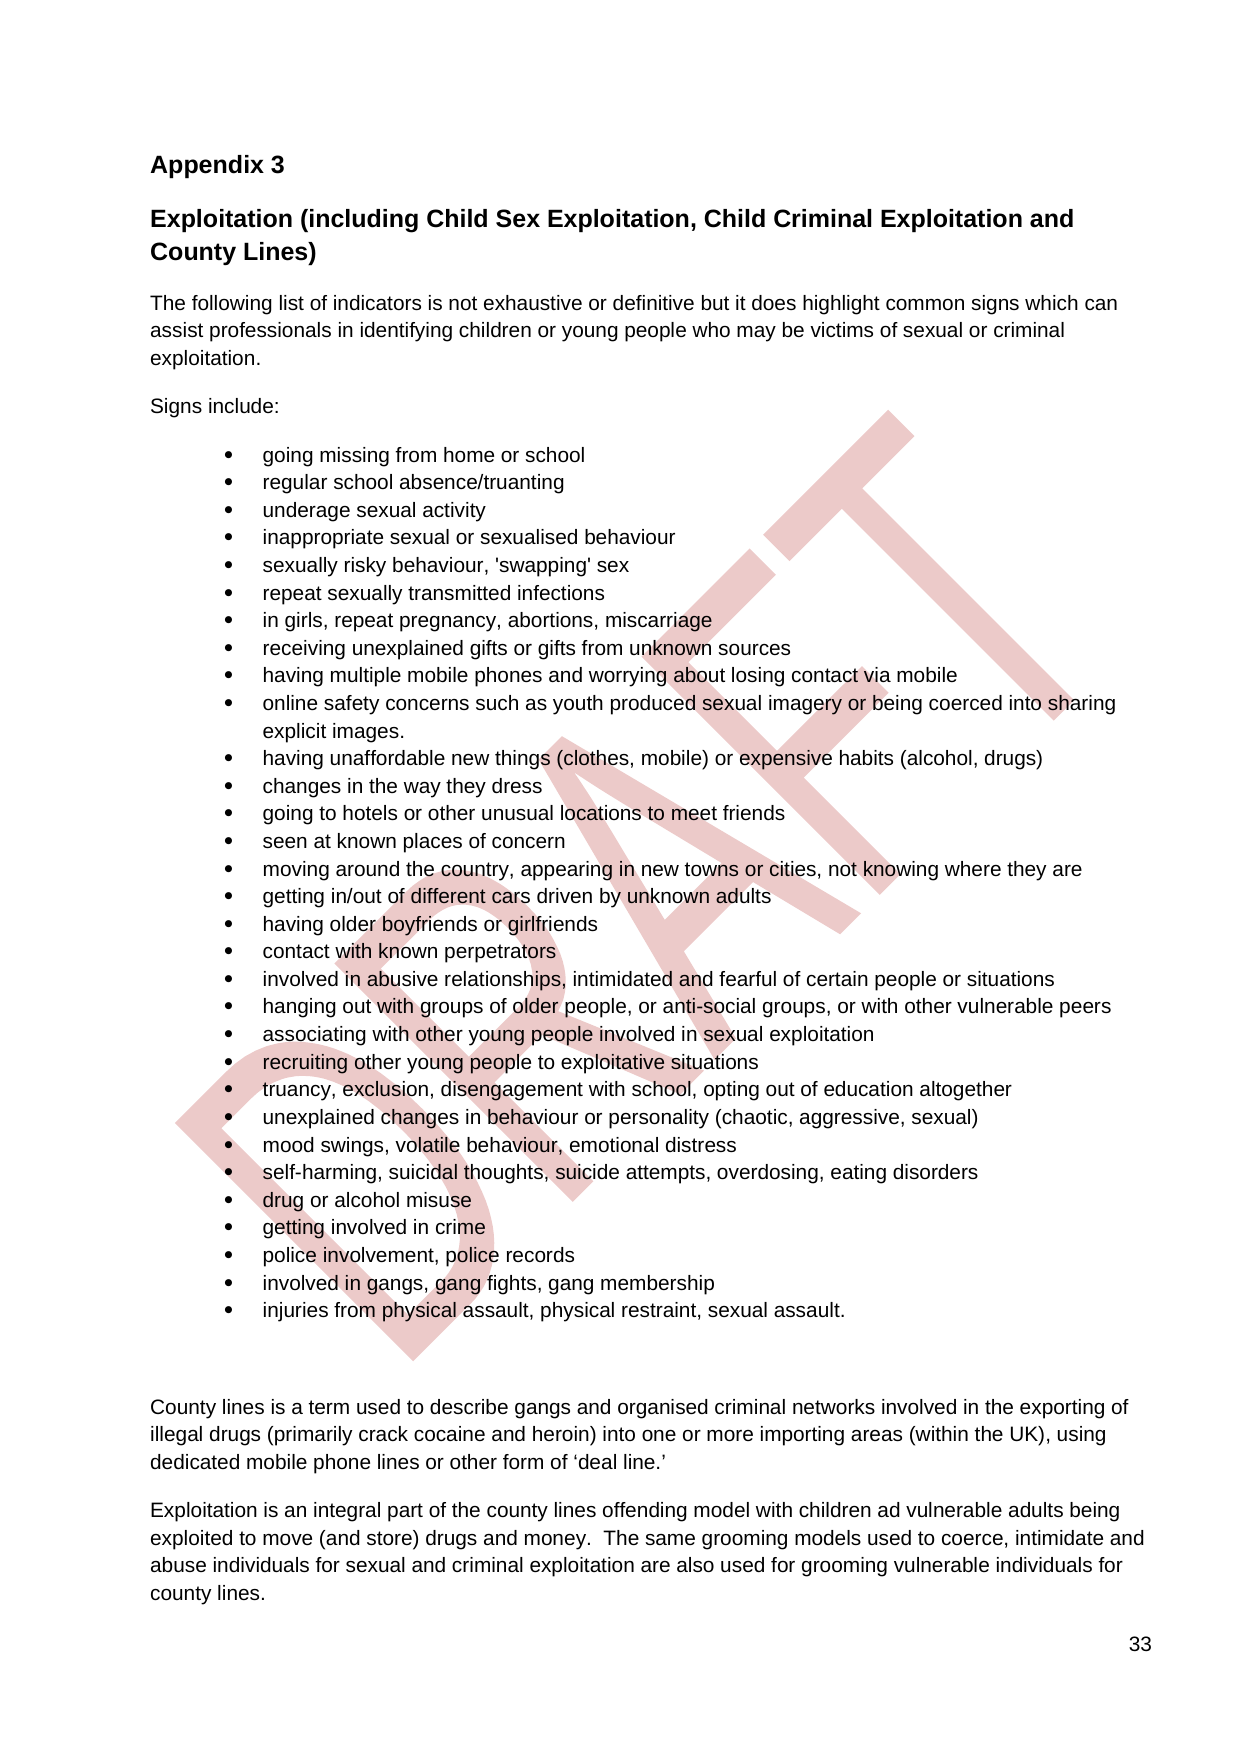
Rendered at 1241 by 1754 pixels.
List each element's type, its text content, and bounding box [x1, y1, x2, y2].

list mood swings, volatile behaviour, emotional distress [225, 1132, 1152, 1156]
list seen at known places of concern [225, 829, 1152, 853]
list going to hotels or other unusual locations to meet friends [225, 801, 1152, 825]
list contact with known perpetrators [225, 939, 1152, 963]
list injuries from physical assault, physical restraint, sexual assault. [225, 1298, 1152, 1322]
list getting involved in crime [225, 1215, 1152, 1239]
list associating with other young people involved in sexual exploitation [225, 1022, 1152, 1046]
text County lines is a term used to describe gangs and organised criminal networks involved in the exporting of illegal drugs (primarily crack cocaine and heroin) into one or more importing areas (within the UK), using dedicated mobile phone lines or other form of ‘deal line.’ [150, 1395, 1152, 1474]
list hanging out with groups of older people, or anti-social groups, or with other vulnerable peers [225, 994, 1152, 1018]
text Appendix 3 [150, 150, 1152, 179]
list online safety concerns such as youth produced sexual imagery or being coerced into sharing explicit images. [225, 691, 1152, 742]
list repeat sexually transmitted infections [225, 580, 1152, 604]
list in girls, repeat pregnancy, abortions, miscarriage [225, 608, 1152, 632]
text Exploitation (including Child Sex Exploitation, Child Criminal Exploitation and County Lines) [150, 204, 1152, 266]
list having older boyfriends or girlfriends [225, 912, 1152, 936]
list drug or alcohol misuse [225, 1188, 1152, 1212]
list getting in/out of different cars driven by unknown adults [225, 884, 1152, 908]
list unexplained changes in behaviour or personality (chaotic, aggressive, sexual) [225, 1105, 1152, 1129]
list receiving unexplained gifts or gifts from unknown sources [225, 636, 1152, 660]
text Exploitation is an integral part of the county lines offending model with children ad vulnerable adults being exploited to move (and store) drugs and money. The same grooming models used to coerce, intimidate and abuse individuals for sexual and criminal exploitation are also used for grooming vulnerable individuals for county lines. [150, 1498, 1152, 1604]
list involved in abusive relationships, intimidated and fearful of certain people or situations [225, 967, 1152, 991]
list going missing from home or school [225, 442, 1152, 466]
list self-harming, suicidal thoughts, suicide attempts, overdosing, eating disorders [225, 1160, 1152, 1184]
list recruiting other young people to exploitative situations [225, 1049, 1152, 1074]
list police involvement, police records [225, 1243, 1152, 1267]
text The following list of indicators is not exhaustive or definitive but it does highlight common signs which can assist professionals in identifying children or young people who may be victims of sexual or criminal exploitation. [150, 291, 1152, 370]
list having unaffordable new things (clothes, mobile) or expensive habits (alcohol, drugs) [225, 746, 1152, 770]
list underage sexual activity [225, 498, 1152, 522]
list truancy, exclusion, disengagement with school, opting out of education altogether [225, 1077, 1152, 1101]
list changes in the way they dress [225, 773, 1152, 798]
list regular school absence/truanting [225, 470, 1152, 494]
list having multiple mobile phones and worrying about losing contact via mobile [225, 663, 1152, 687]
list involved in gangs, gang fights, gang membership [225, 1270, 1152, 1294]
list sexually risky behaviour, 'swapping' sex [225, 553, 1152, 577]
text Signs include: [150, 394, 1152, 418]
list moving around the country, appearing in new towns or cities, not knowing where they are [225, 856, 1152, 880]
list inappropriate sexual or sexualised behaviour [225, 525, 1152, 549]
